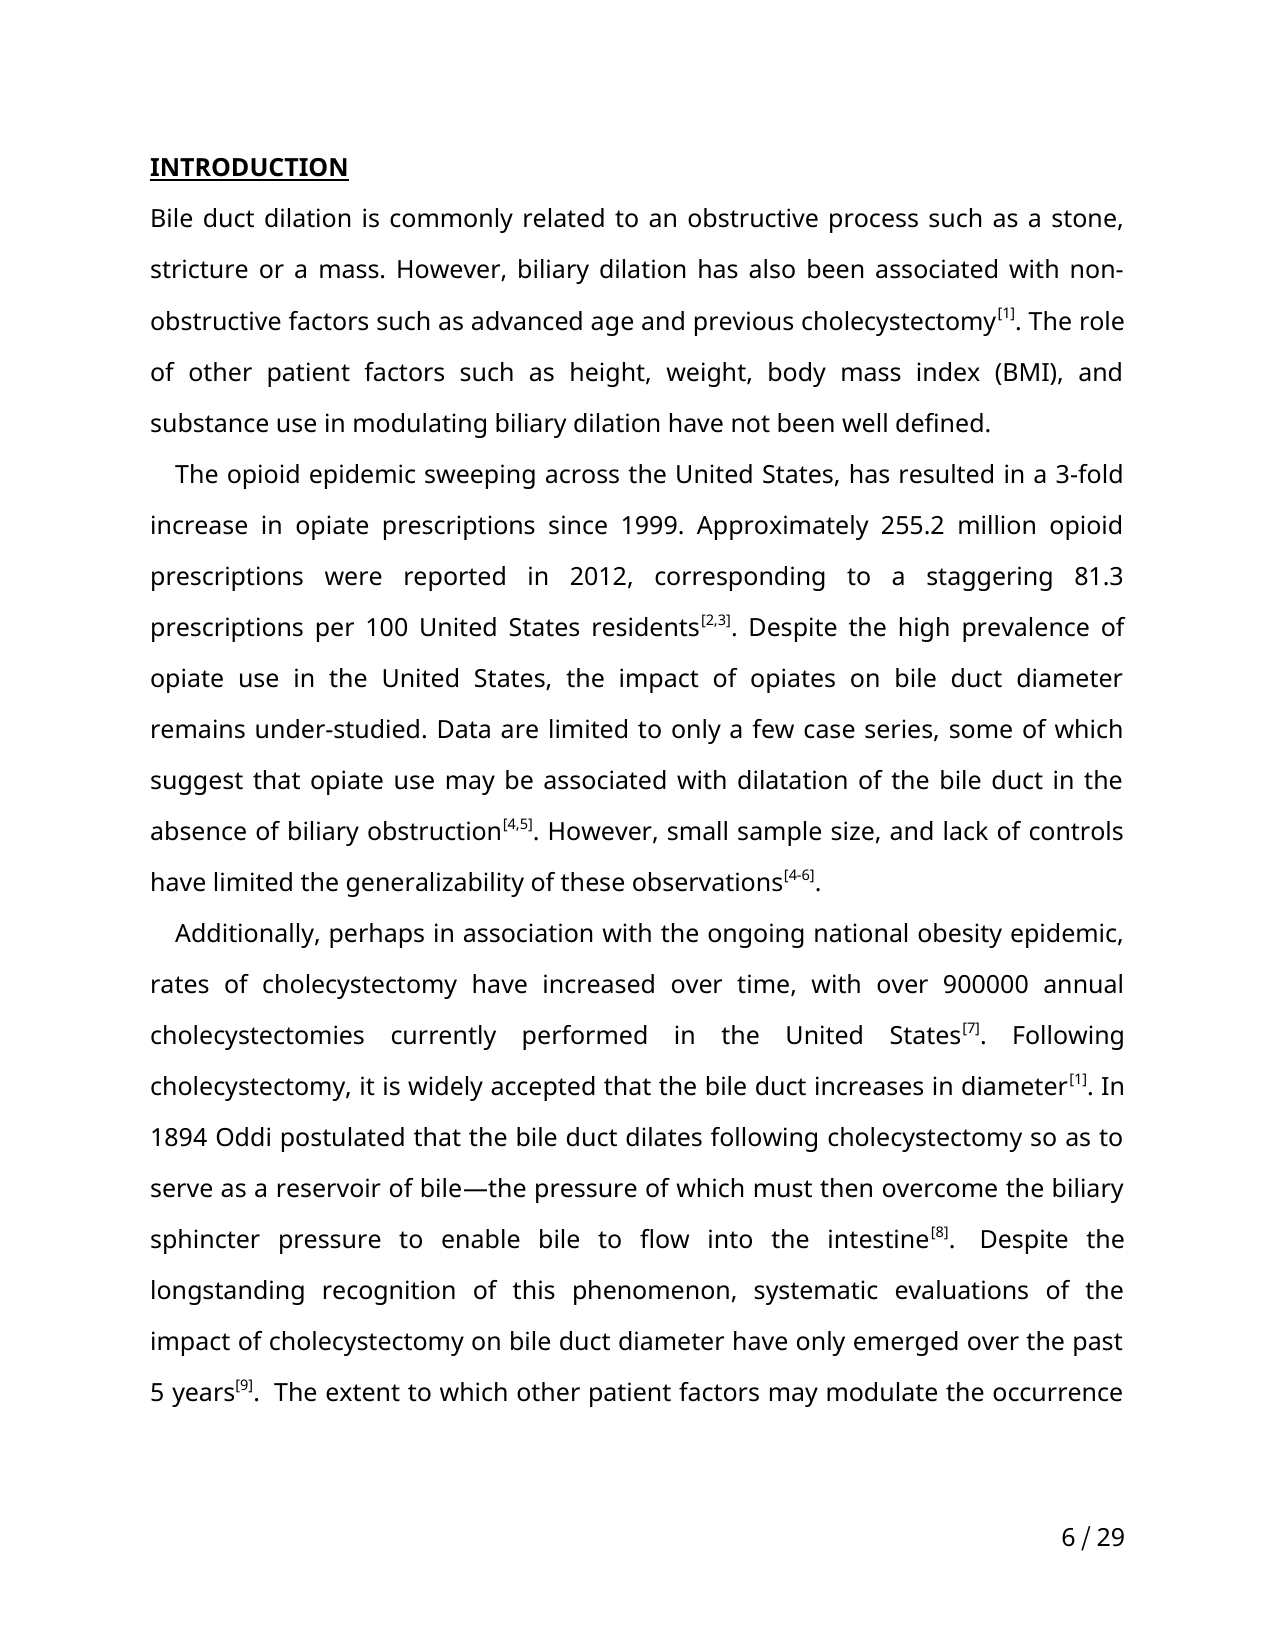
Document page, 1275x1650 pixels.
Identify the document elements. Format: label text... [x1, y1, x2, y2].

text The opioid epidemic sweeping across the United States, has resulted in a 3-fold increase in opiate prescriptions since 1999. Approximately 255.2 million opioid prescriptions were reported in 2012, corresponding to a staggering 81.3 prescriptions per 100 United States residents[2,3]. Despite the high prevalence of opiate use in the United States, the impact of opiates on bile duct diameter remains under-studied. Data are limited to only a few case series, some of which suggest that opiate use may be associated with dilatation of the bile duct in the absence of biliary obstruction[4,5]. However, small sample size, and lack of controls have limited the generalizability of these observations[4-6]. [150, 456, 1125, 899]
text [150, 916, 1125, 1409]
text Bile duct dilation is commonly related to an obstructive process such as a stone, stricture or a mass. However, biliary dilation has also been associated with non-obstructive factors such as advanced age and previous cholecystectomy[1]. The role of other patient factors such as height, weight, body mass index (BMI), and substance use in modulating biliary dilation have not been well defined. [150, 201, 1125, 439]
text INTRODUCTION [150, 150, 1125, 184]
